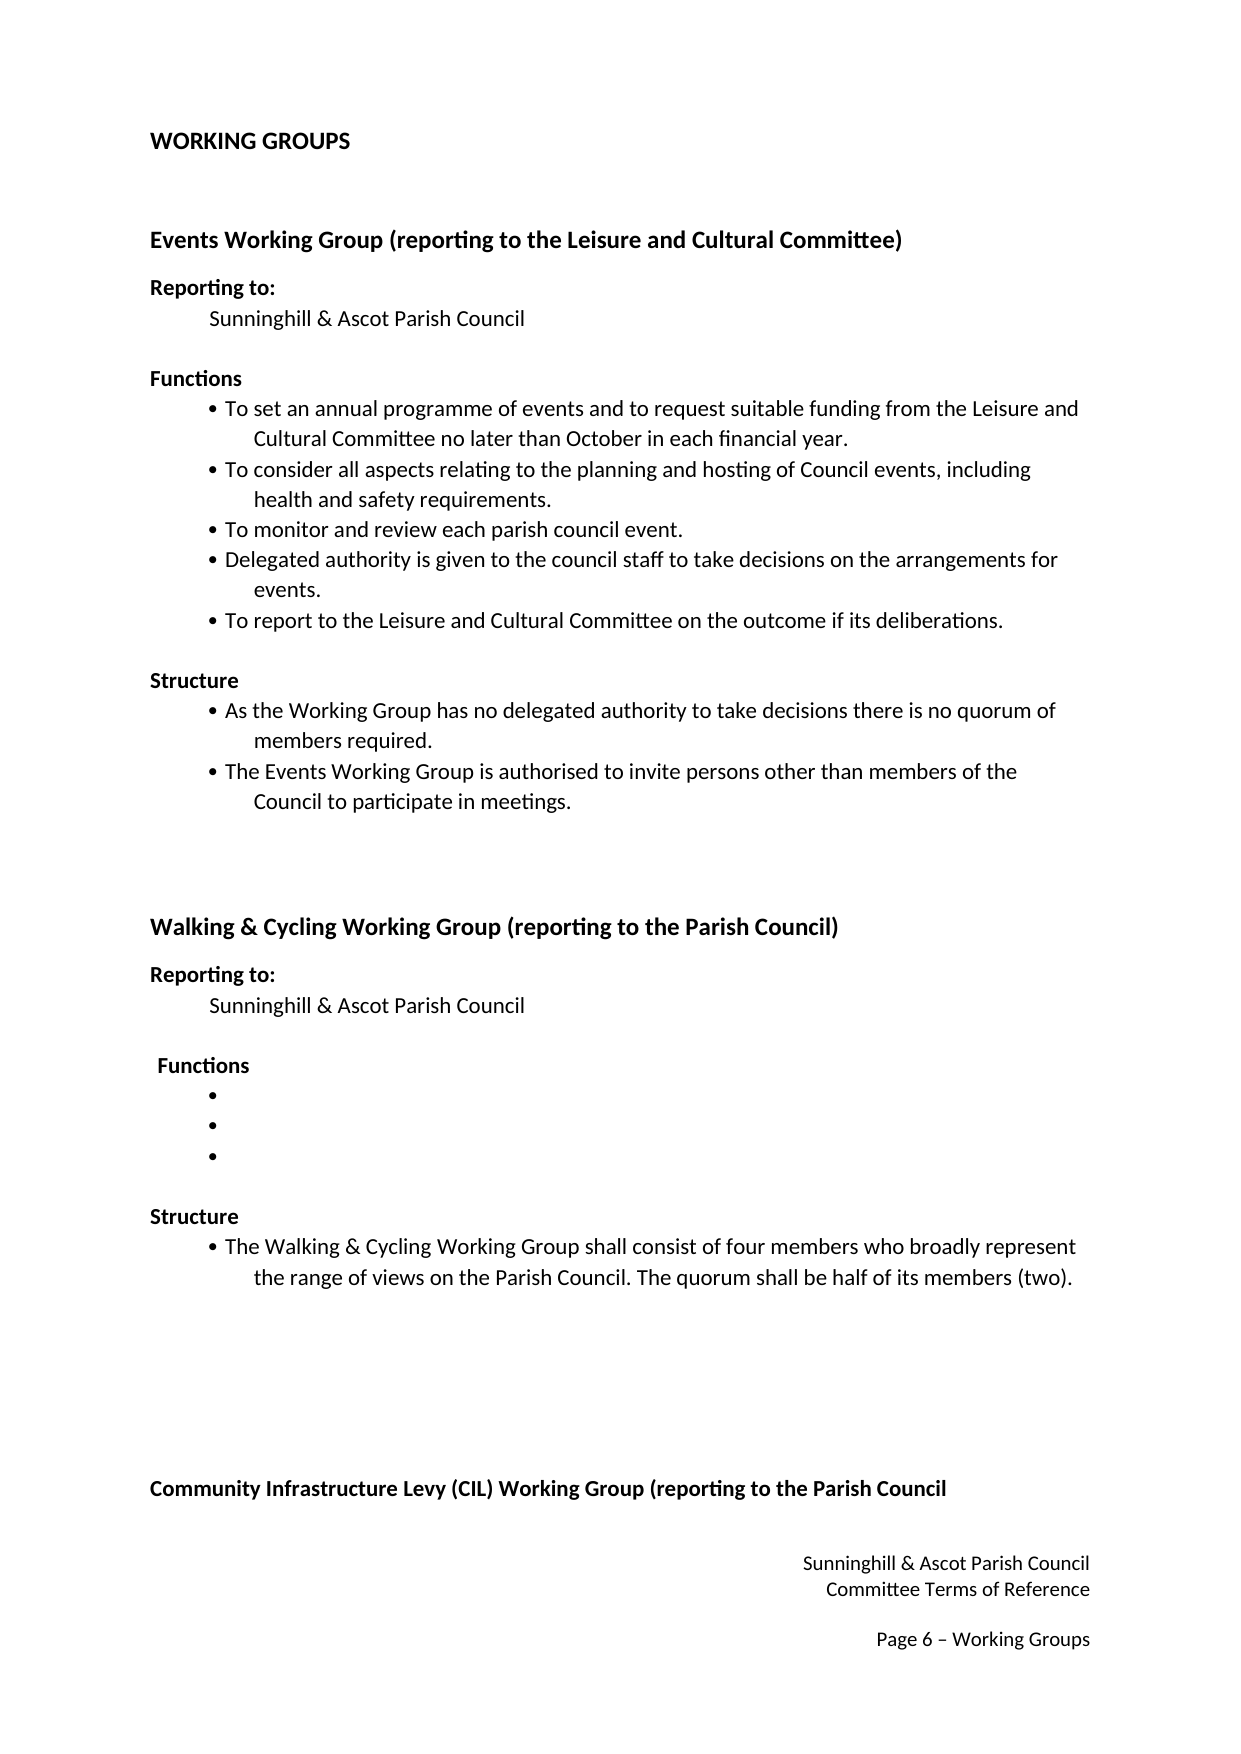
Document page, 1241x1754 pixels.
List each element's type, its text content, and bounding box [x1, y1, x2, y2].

text Functions [150, 364, 1090, 392]
list To monitor and review each parish council event. [209, 515, 1090, 543]
list The Walking & Cycling Working Group shall consist of four members who broadly represent the range of views on the Parish Council. The quorum shall be half of its members (two). [209, 1232, 1090, 1291]
text Sunninghill & Ascot Parish Council [150, 991, 1090, 1019]
text Sunninghill & Ascot Parish Council [150, 304, 1090, 332]
text Community Infrastructure Levy (CIL) Working Group (reporting to the Parish Council [150, 1474, 1090, 1502]
text Structure [150, 666, 1090, 694]
text WORKING GROUPS [150, 125, 1090, 155]
text Walking & Cycling Working Group (reporting to the Parish Council) [150, 911, 1090, 942]
list Delegated authority is given to the council staff to take decisions on the arrangements for events. [209, 545, 1090, 604]
list As the Working Group has no delegated authority to take decisions there is no quorum of members required. [209, 696, 1090, 755]
text Functions [150, 1051, 1090, 1079]
text Structure [150, 1202, 1090, 1230]
text Events Working Group (reporting to the Leisure and Cultural Committee) [150, 224, 1090, 254]
text Reporting to: [150, 273, 1090, 302]
list The Events Working Group is authorised to invite persons other than members of the Council to participate in meetings. [209, 757, 1090, 815]
list To set an annual programme of events and to request suitable funding from the Leisure and Cultural Committee no later than October in each financial year. [209, 394, 1090, 453]
list To report to the Leisure and Cultural Committee on the outcome if its deliberations. [209, 606, 1090, 634]
list To consider all aspects relating to the planning and hosting of Council events, including health and safety requirements. [209, 455, 1090, 513]
text Reporting to: [150, 961, 1090, 989]
